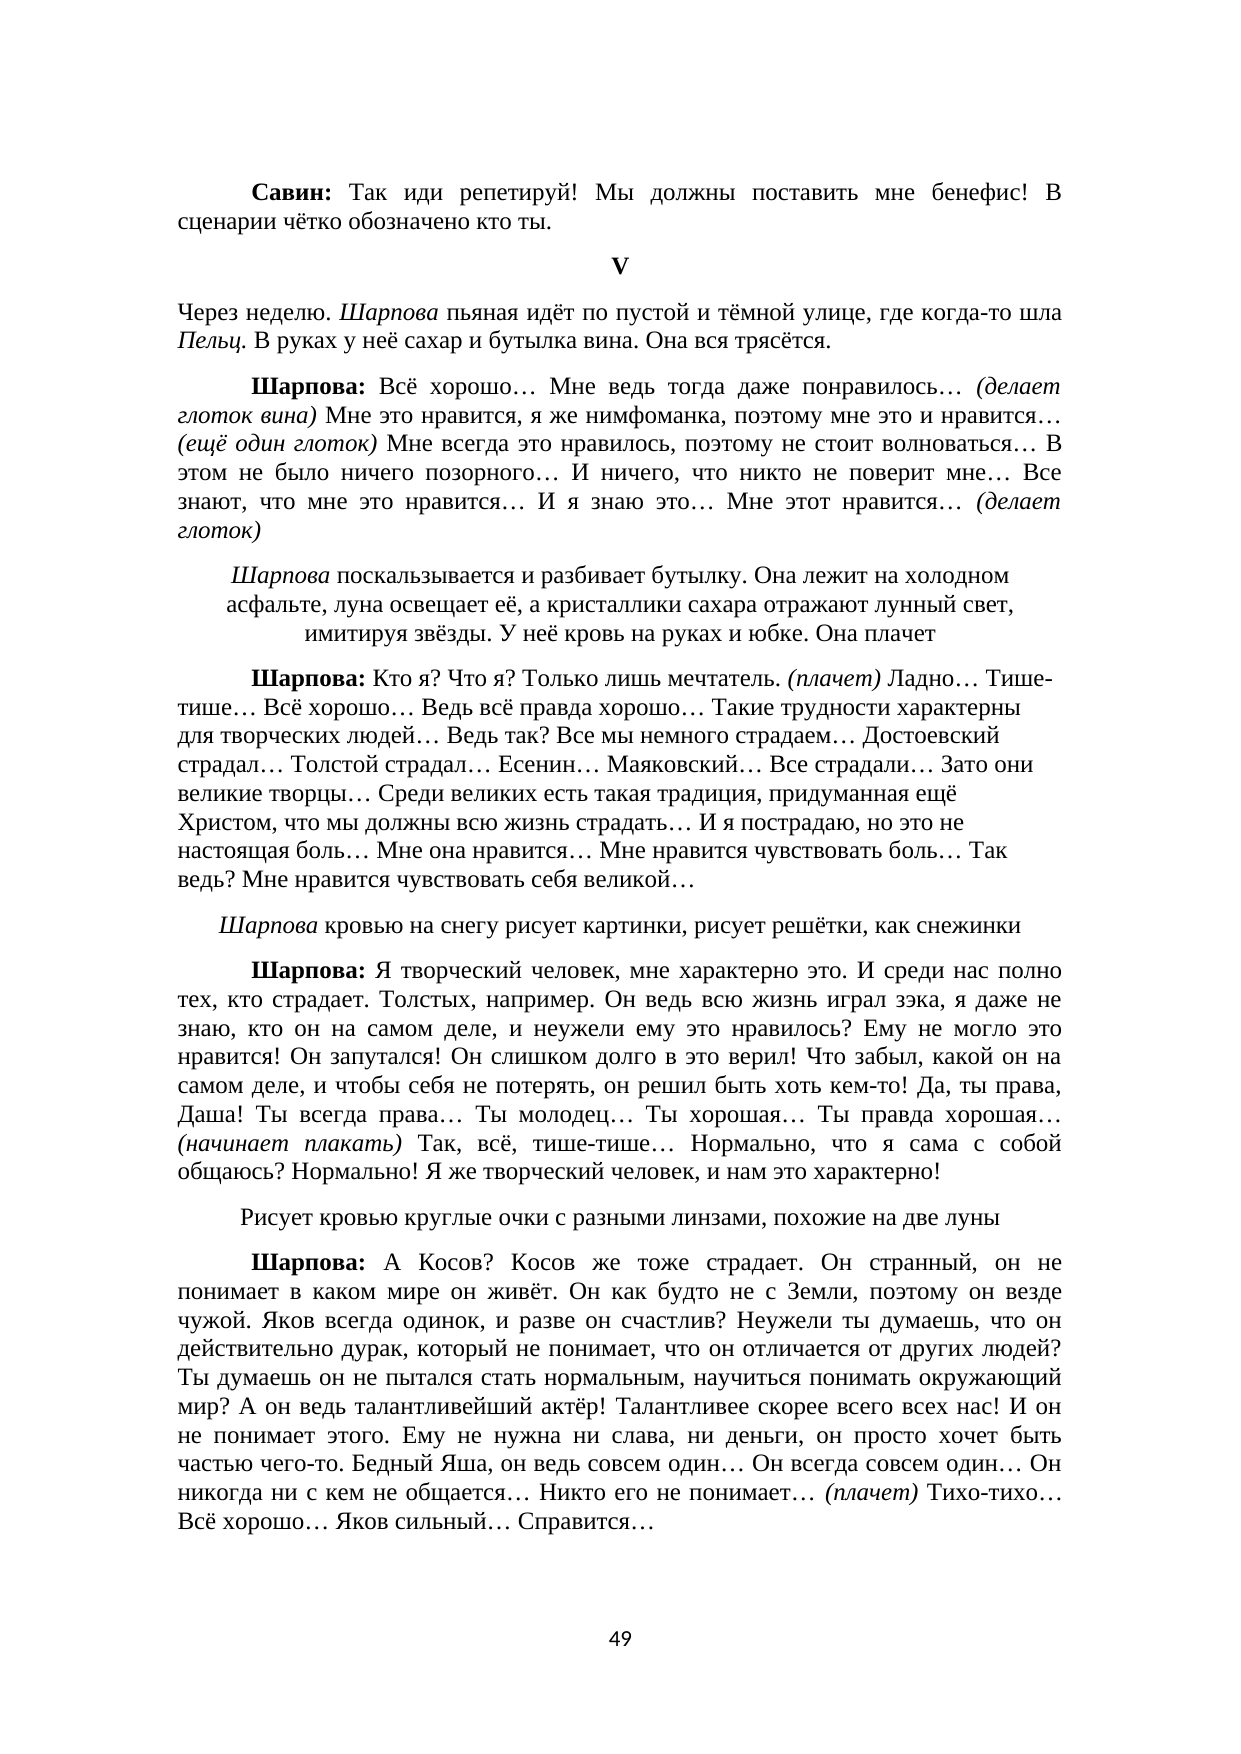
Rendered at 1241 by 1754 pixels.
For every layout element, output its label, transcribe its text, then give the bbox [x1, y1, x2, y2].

text Рисует кровью круглые очки с разными линзами, похожие на две луны [177, 1202, 1063, 1231]
text Шарпова кровью на снегу рисует картинки, рисует решётки, как снежинки [177, 910, 1063, 938]
text Шарпова: Я творческий человек, мне характерно это. И среди нас полно тех, кто страдает. Толстых, например. Он ведь всю жизнь играл зэка, я даже не знаю, кто он на самом деле, и неужели ему это нравилось? Ему не могло это нравится! Он запутался! Он слишком долго в это верил! Что забыл, какой он на самом деле, и чтобы себя не потерять, он решил быть хоть кем-то! Да, ты права, Даша! Ты всегда права… Ты молодец… Ты хорошая… Ты правда хорошая… (начинает плакать) Так, всё, тише-тише… Нормально, что я сама с собой общаюсь? Нормально! Я же творческий человек, и нам это характерно! [177, 955, 1063, 1185]
text Савин: Так иди репетируй! Мы должны поставить мне бенефис! В сценарии чётко обозначено кто ты. [177, 177, 1063, 235]
text Через неделю. Шарпова пьяная идёт по пустой и тёмной улице, где когда-то шла Пельц. В руках у неё сахар и бутылка вина. Она вся трясётся. [177, 297, 1063, 354]
text Шарпова: А Косов? Косов же тоже страдает. Он странный, он не понимает в каком мире он живёт. Он как будто не с Земли, поэтому он везде чужой. Яков всегда одинок, и разве он счастлив? Неужели ты думаешь, что он действительно дурак, который не понимает, что он отличается от других людей? Ты думаешь он не пытался стать нормальным, научиться понимать окружающий мир? А он ведь талантливейший актёр! Талантливее скорее всего всех нас! И он не понимает этого. Ему не нужна ни слава, ни деньги, он просто хочет быть частью чего-то. Бедный Яша, он ведь совсем один… Он всегда совсем один… Он никогда ни с кем не общается… Никто его не понимает… (плачет) Тихо-тихо… Всё хорошо… Яков сильный… Справится… [177, 1247, 1063, 1535]
text V [177, 251, 1063, 280]
text Шарпова: Кто я? Что я? Только лишь мечтатель. (плачет) Ладно… Тише-тише… Всё хорошо… Ведь всё правда хорошо… Такие трудности характерны для творческих людей… Ведь так? Все мы немного страдаем… Достоевский страдал… Толстой страдал… Есенин… Маяковский… Все страдали… Зато они великие творцы… Среди великих есть такая традиция, придуманная ещё Христом, что мы должны всю жизнь страдать… И я пострадаю, но это не настоящая боль… Мне она нравится… Мне нравится чувствовать боль… Так ведь? Мне нравится чувствовать себя великой… [177, 663, 1063, 893]
text Шарпова: Всё хорошо… Мне ведь тогда даже понравилось… (делает глоток вина) Мне это нравится, я же нимфоманка, поэтому мне это и нравится… (ещё один глоток) Мне всегда это нравилось, поэтому не стоит волноваться… В этом не было ничего позорного… И ничего, что никто не поверит мне… Все знают, что мне это нравится… И я знаю это… Мне этот нравится… (делает глоток) [177, 371, 1063, 543]
text Шарпова поскальзывается и разбивает бутылку. Она лежит на холодном асфальте, луна освещает её, а кристаллики сахара отражают лунный свет, имитируя звёзды. У неё кровь на руках и юбке. Она плачет [177, 560, 1063, 646]
